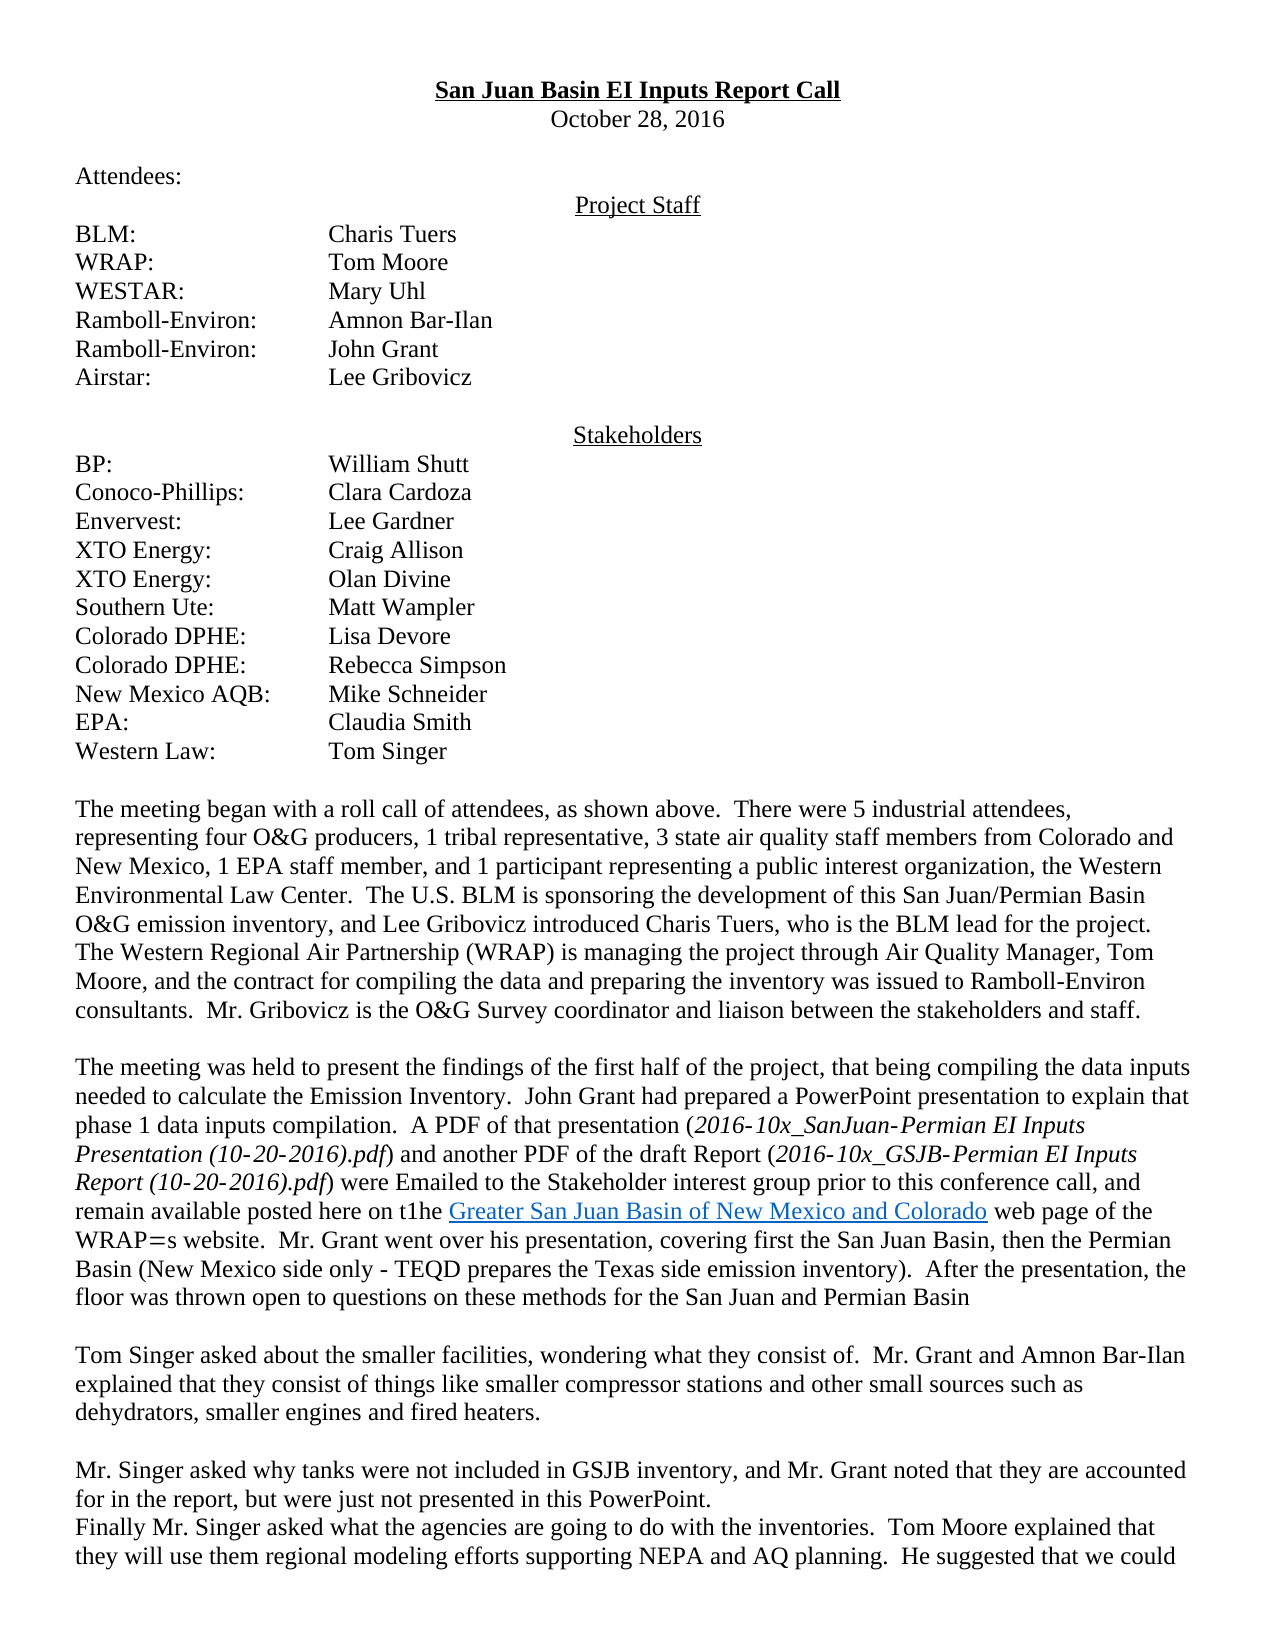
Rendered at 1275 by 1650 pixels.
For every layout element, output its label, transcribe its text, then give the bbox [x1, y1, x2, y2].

text Ramboll-Environ: Amnon Bar-Ilan [75, 305, 1200, 334]
text BLM: Charis Tuers [75, 219, 1200, 247]
text XTO Energy: Craig Allison [75, 535, 1200, 564]
text San Juan Basin EI Inputs Report Call [75, 75, 1200, 104]
text Ramboll-Environ: John Grant [75, 334, 1200, 362]
text Colorado DPHE: Rebecca Simpson [75, 650, 1200, 679]
text Colorado DPHE: Lisa Devore [75, 621, 1200, 650]
text Mr. Singer asked why tanks were not included in GSJB inventory, and Mr. Grant noted that they are accounted for in the report, but were just not presented in this PowerPoint. [75, 1455, 1200, 1512]
text WRAP: Tom Moore [75, 247, 1200, 276]
text Conoco-Phillips: Clara Cardoza [75, 477, 1200, 506]
text BP: William Shutt [75, 449, 1200, 477]
text Envervest: Lee Gardner [75, 506, 1200, 535]
text The meeting began with a roll call of attendees, as shown above. There were 5 industrial attendees, representing four O&G producers, 1 tribal representative, 3 state air quality staff members from Colorado and New Mexico, 1 EPA staff member, and 1 participant representing a public interest organization, the Western Environmental Law Center. The U.S. BLM is sponsoring the development of this San Juan/Permian Basin O&G emission inventory, and Lee Gribovicz introduced Charis Tuers, who is the BLM lead for the project. The Western Regional Air Partnership (WRAP) is managing the project through Air Quality Manager, Tom Moore, and the contract for compiling the data and preparing the inventory was issued to Ramboll-Environ consultants. Mr. Gribovicz is the O&G Survey coordinator and liaison between the stakeholders and staff. [75, 794, 1200, 1024]
text WESTAR: Mary Uhl [75, 276, 1200, 305]
text Airstar: Lee Gribovicz [75, 362, 1200, 391]
text XTO Energy: Olan Divine [75, 564, 1200, 592]
text October 28, 2016 [75, 104, 1200, 132]
text Attendees: [75, 161, 1200, 190]
text Stakeholders [75, 420, 1200, 449]
text EPA: Claudia Smith [75, 707, 1200, 736]
text Tom Singer asked about the smaller facilities, wondering what they consist of. Mr. Grant and Amnon Bar-Ilan explained that they consist of things like smaller compressor stations and other small sources such as dehydrators, smaller engines and fired heaters. [75, 1340, 1200, 1426]
text Project Staff [75, 190, 1200, 219]
text The meeting was held to present the findings of the first half of the project, that being compiling the data inputs needed to calculate the Emission Inventory. John Grant had prepared a PowerPoint presentation to explain that phase 1 data inputs compilation. A PDF of that presentation (2016-10x_SanJuan-Permian EI Inputs Presentation (10-20-2016).pdf) and another PDF of the draft Report (2016-10x_GSJB-Permian EI Inputs Report (10-20-2016).pdf) were Emailed to the Stakeholder interest group prior to this conference call, and remain available posted here on the Greater San Juan Basin of New Mexico and Colorado web page of the WRAPs website. Mr. Grant went over his presentation, covering first the San Juan Basin, then the Permian Basin (New Mexico side only - TEQD prepares the Texas side emission inventory). After the presentation, the floor was thrown open to questions on these methods for the San Juan and Permian Basin [75, 1052, 1200, 1311]
text Southern Ute: Matt Wampler [75, 592, 1200, 621]
text Western Law: Tom Singer [75, 736, 1200, 765]
text New Mexico AQB: Mike Schneider [75, 679, 1200, 707]
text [75, 1512, 1200, 1570]
